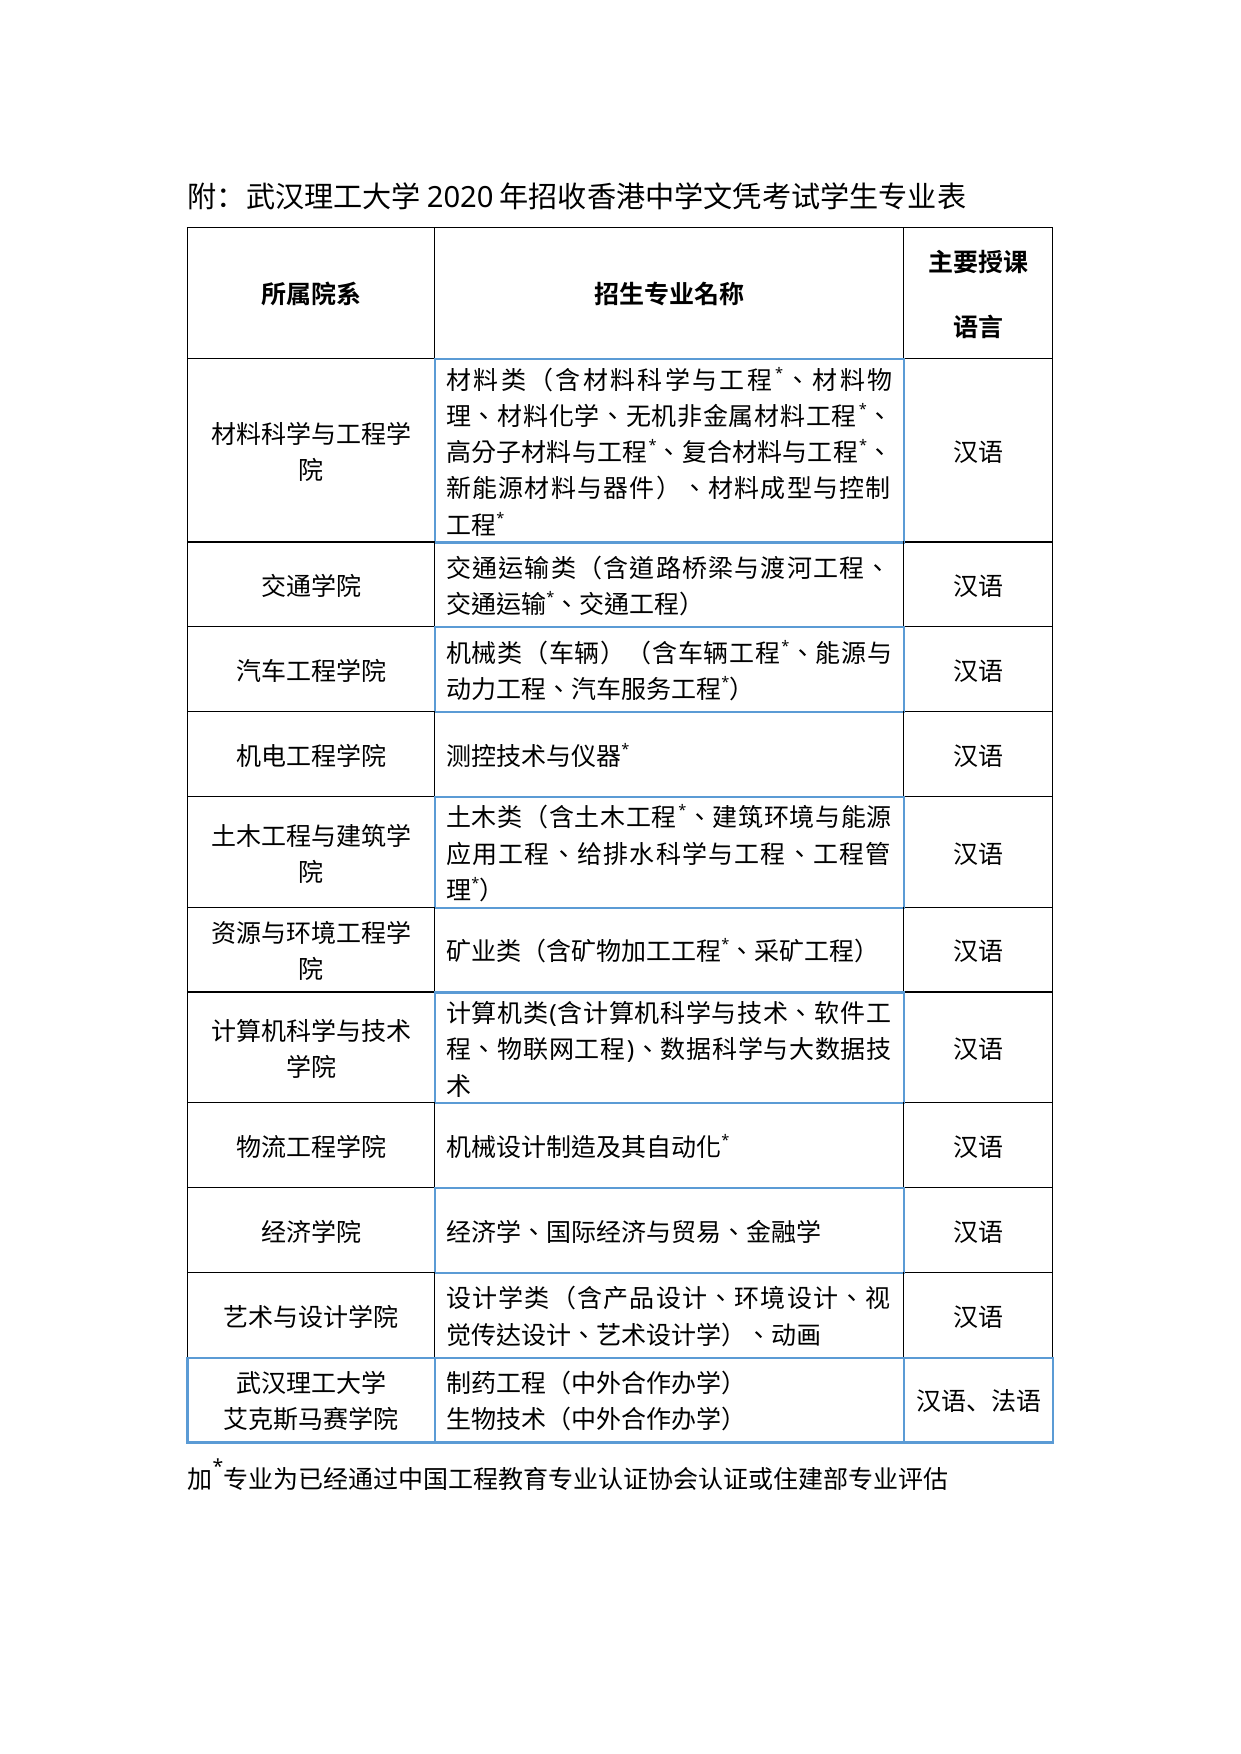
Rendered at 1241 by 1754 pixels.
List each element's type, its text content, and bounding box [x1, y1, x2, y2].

table_cell 经济学院 [188, 1188, 434, 1272]
table_cell 汉语、法语 [905, 1359, 1052, 1441]
table_header 主要授课 语言 [904, 228, 1052, 358]
table_header 招生专业名称 [435, 228, 903, 358]
table_cell 汽车工程学院 [188, 627, 434, 711]
table_cell 汉语 [905, 993, 1052, 1102]
table_cell 交通运输类（含道路桥梁与渡河工程、交通运输*、交通工程） [435, 544, 903, 626]
table_cell 汉语 [904, 1273, 1052, 1357]
table_cell 计算机类(含计算机科学与技术、软件工程、物联网工程)、数据科学与大数据技术 [436, 994, 903, 1102]
table_cell 制药工程（中外合作办学） 生物技术（中外合作办学） [436, 1359, 903, 1441]
table_cell 机械设计制造及其自动化* [435, 1104, 903, 1187]
table_cell 汉语 [905, 797, 1052, 907]
table_cell 土木类（含土木工程*、建筑环境与能源应用工程、给排水科学与工程、工程管理*） [436, 798, 903, 907]
table_cell 汉语 [904, 543, 1052, 626]
table_cell 材料类（含材料科学与工程*、材料物理、材料化学、无机非金属材料工程*、高分子材料与工程*、复合材料与工程*、新能源材料与器件）、材料成型与控制工程* [436, 360, 903, 541]
table_header 所属院系 [188, 228, 434, 358]
table_cell 资源与环境工程学院 [188, 908, 434, 991]
text 加*专业为已经通过中国工程教育专业认证协会认证或住建部专业评估 [187, 1444, 1053, 1508]
table_cell 汉语 [905, 627, 1052, 711]
table_cell 测控技术与仪器* [435, 713, 903, 796]
table_cell 计算机科学与技术学院 [188, 993, 434, 1102]
table_cell 交通学院 [188, 543, 434, 626]
table_cell 汉语 [904, 1103, 1052, 1187]
table_cell 设计学类（含产品设计、环境设计、视觉传达设计、艺术设计学）、动画 [435, 1274, 903, 1357]
table_cell 武汉理工大学 艾克斯马赛学院 [189, 1359, 434, 1441]
table_cell 物流工程学院 [188, 1103, 434, 1187]
table_cell 汉语 [904, 712, 1052, 796]
text 附：武汉理工大学2020年招收香港中学文凭考试学生专业表 [187, 162, 1053, 227]
table_cell 汉语 [904, 908, 1052, 991]
table_cell 汉语 [905, 1188, 1052, 1272]
table_cell 机械类（车辆）（含车辆工程*、能源与动力工程、汽车服务工程*） [436, 628, 903, 711]
table_cell 汉语 [905, 359, 1052, 541]
table_cell 材料科学与工程学院 [188, 359, 434, 541]
table_cell 机电工程学院 [188, 712, 434, 796]
table_cell 艺术与设计学院 [188, 1273, 434, 1357]
table_cell 土木工程与建筑学院 [188, 797, 434, 907]
table_cell 经济学、国际经济与贸易、金融学 [436, 1189, 903, 1272]
table_cell 矿业类（含矿物加工工程*、采矿工程） [435, 909, 903, 991]
